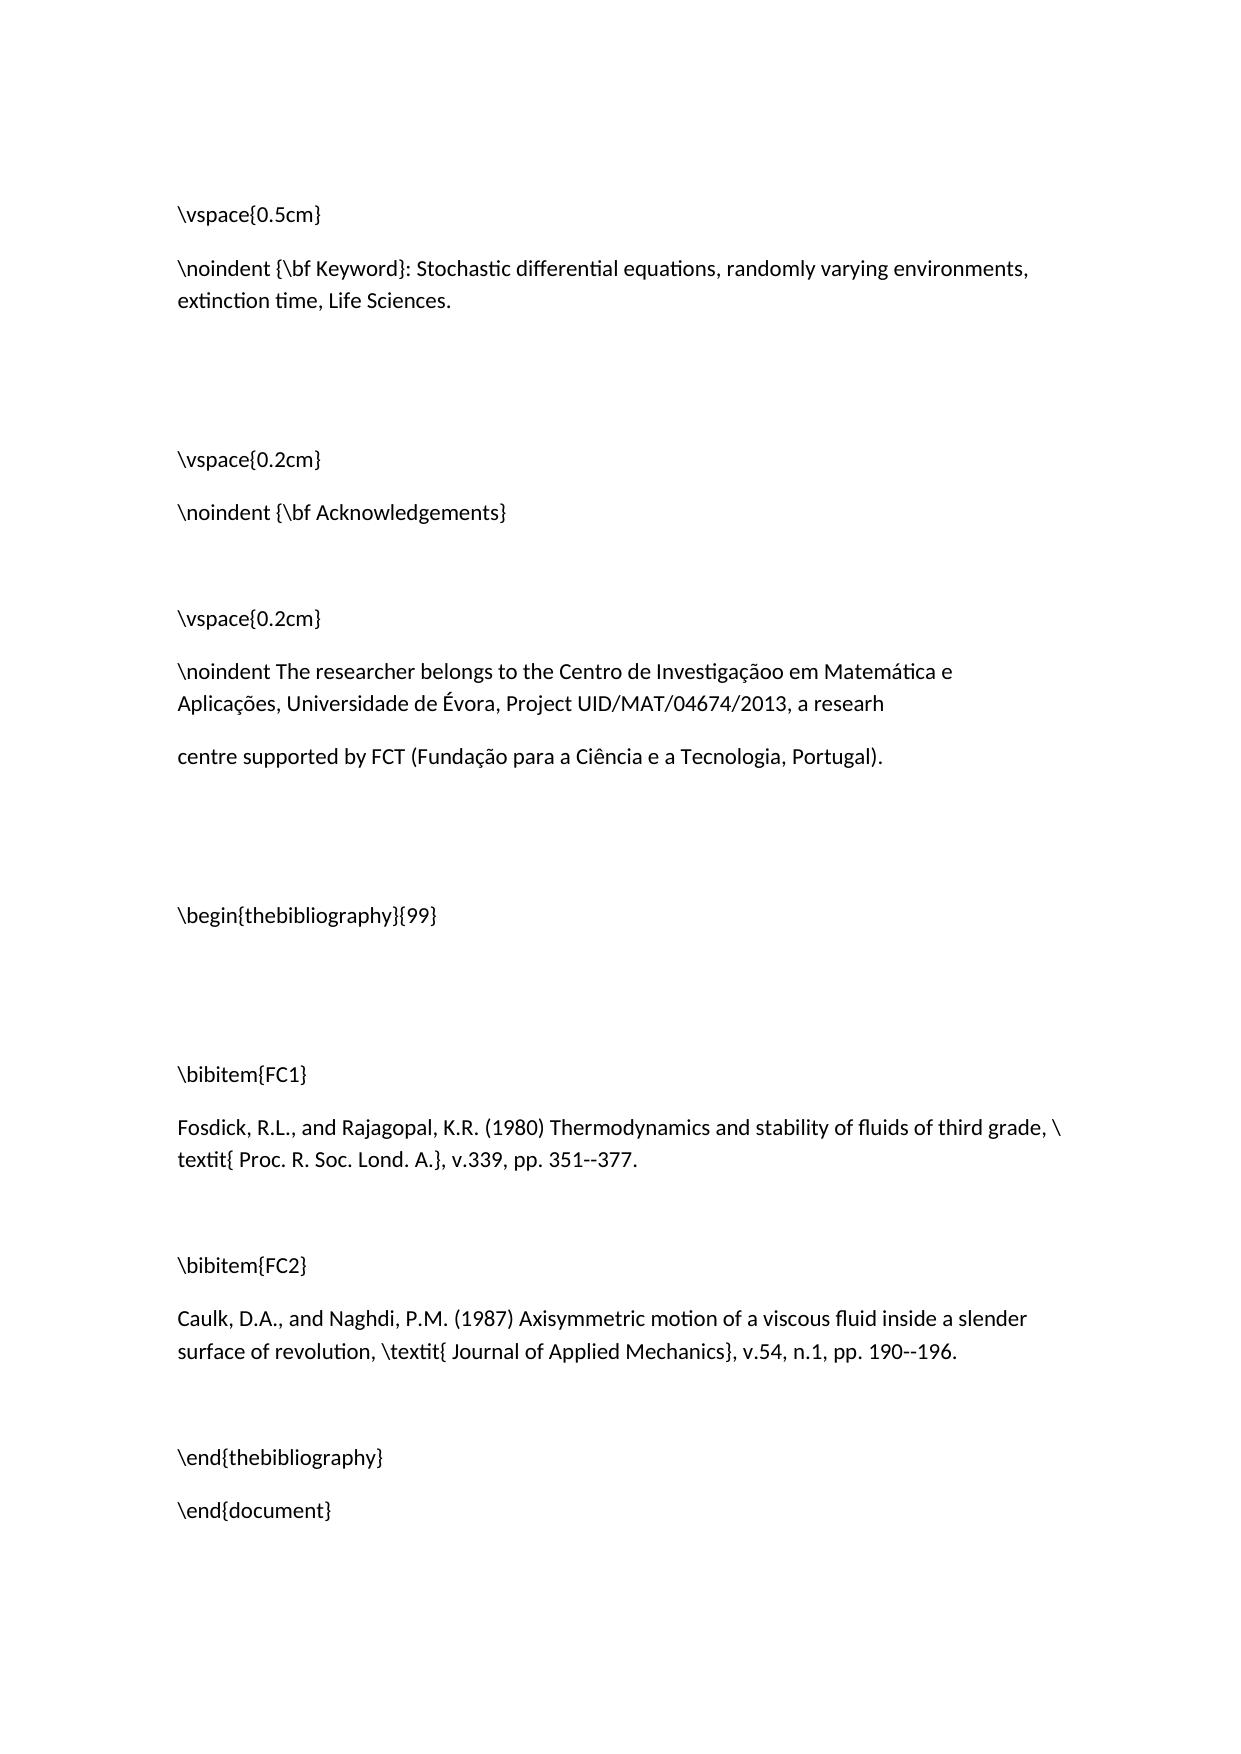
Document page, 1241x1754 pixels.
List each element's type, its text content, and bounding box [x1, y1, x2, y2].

text \vspace{0.2cm} [177, 604, 1063, 632]
text \noindent {\bf Acknowledgements} [177, 498, 1063, 526]
text Fosdick, R.L., and Rajagopal, K.R. (1980) Thermodynamics and stability of fluids of third grade, \textit{ Proc. R. Soc. Lond. A.}, v.339, pp. 351--377. [177, 1113, 1063, 1173]
text \bibitem{FC2} [177, 1252, 1063, 1279]
text \end{thebibliography} [177, 1443, 1063, 1471]
text \noindent {\bf Keyword}: Stochastic differential equations, randomly varying environments, extinction time, Life Sciences. [177, 254, 1063, 314]
text \noindent The researcher belongs to the Centro de Investigaçãoo em Matemática e Aplicações, Universidade de Évora, Project UID/MAT/04674/2013, a researh [177, 657, 1063, 717]
text Caulk, D.A., and Naghdi, P.M. (1987) Axisymmetric motion of a viscous fluid inside a slender surface of revolution, \textit{ Journal of Applied Mechanics}, v.54, n.1, pp. 190--196. [177, 1304, 1063, 1365]
text centre supported by FCT (Fundação para a Ciência e a Tecnologia, Portugal). [177, 742, 1063, 770]
text \bibitem{FC1} [177, 1060, 1063, 1088]
text \begin{thebibliography}{99} [177, 901, 1063, 929]
text \vspace{0.5cm} [177, 201, 1063, 229]
text \vspace{0.2cm} [177, 445, 1063, 473]
text \end{document} [177, 1496, 1063, 1524]
